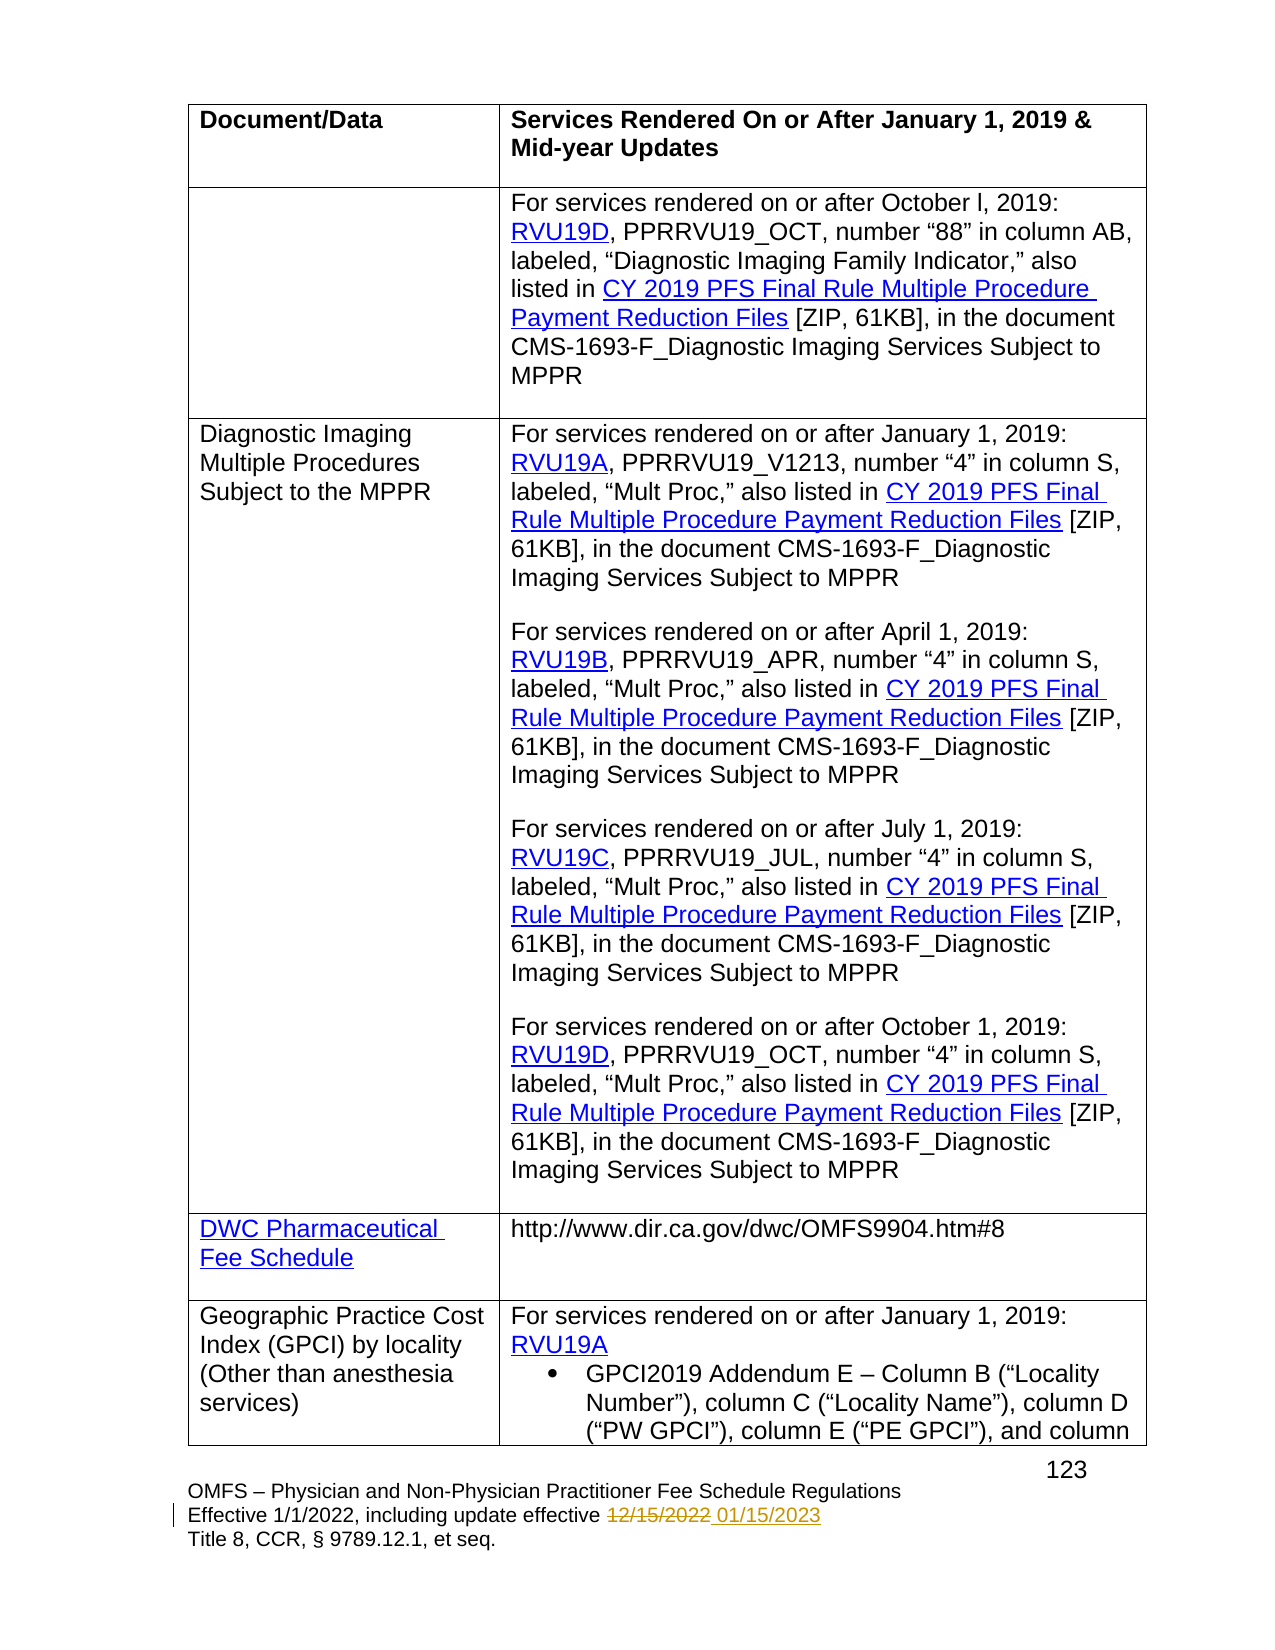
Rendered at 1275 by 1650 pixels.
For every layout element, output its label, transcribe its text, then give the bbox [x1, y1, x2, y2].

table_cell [500, 188, 1146, 418]
table_cell http://www.dir.ca.gov/dwc/OMFS9904.htm#8 [500, 1214, 1146, 1300]
table_cell DWC Pharmaceutical Fee Schedule [189, 1214, 499, 1300]
table_cell For services rendered on or after January 1, 2019: RVU19A, PPRRVU19_V1213, number “4” in column S, labeled, “Mult Proc,” also listed in CY 2019 PFS Final Rule Multiple Procedure Payment Reduction Files [ZIP, 61KB], in the document CMS-1693-F_Diagnostic Imaging Services Subject to MPPR For services rendered on or after April 1, 2019: RVU19B, PPRRVU19_APR, number “4” in column S, labeled, “Mult Proc,” also listed in CY 2019 PFS Final Rule Multiple Procedure Payment Reduction Files [ZIP, 61KB], in the document CMS-1693-F_Diagnostic Imaging Services Subject to MPPR For services rendered on or after July 1, 2019: RVU19C, PPRRVU19_JUL, number “4” in column S, labeled, “Mult Proc,” also listed in CY 2019 PFS Final Rule Multiple Procedure Payment Reduction Files [ZIP, 61KB], in the document CMS-1693-F_Diagnostic Imaging Services Subject to MPPR For services rendered on or after October 1, 2019: RVU19D, PPRRVU19_OCT, number “4” in column S, labeled, “Mult Proc,” also listed in CY 2019 PFS Final Rule Multiple Procedure Payment Reduction Files [ZIP, 61KB], in the document CMS-1693-F_Diagnostic Imaging Services Subject to MPPR [500, 419, 1146, 1213]
table_header Services Rendered On or After January 1, 2019 & Mid-year Updates [500, 105, 1146, 187]
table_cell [189, 188, 499, 418]
table_header Document/Data [189, 105, 499, 187]
table_cell Diagnostic Imaging Multiple Procedures Subject to the MPPR [189, 419, 499, 1213]
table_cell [500, 1301, 1146, 1445]
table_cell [189, 1301, 499, 1445]
